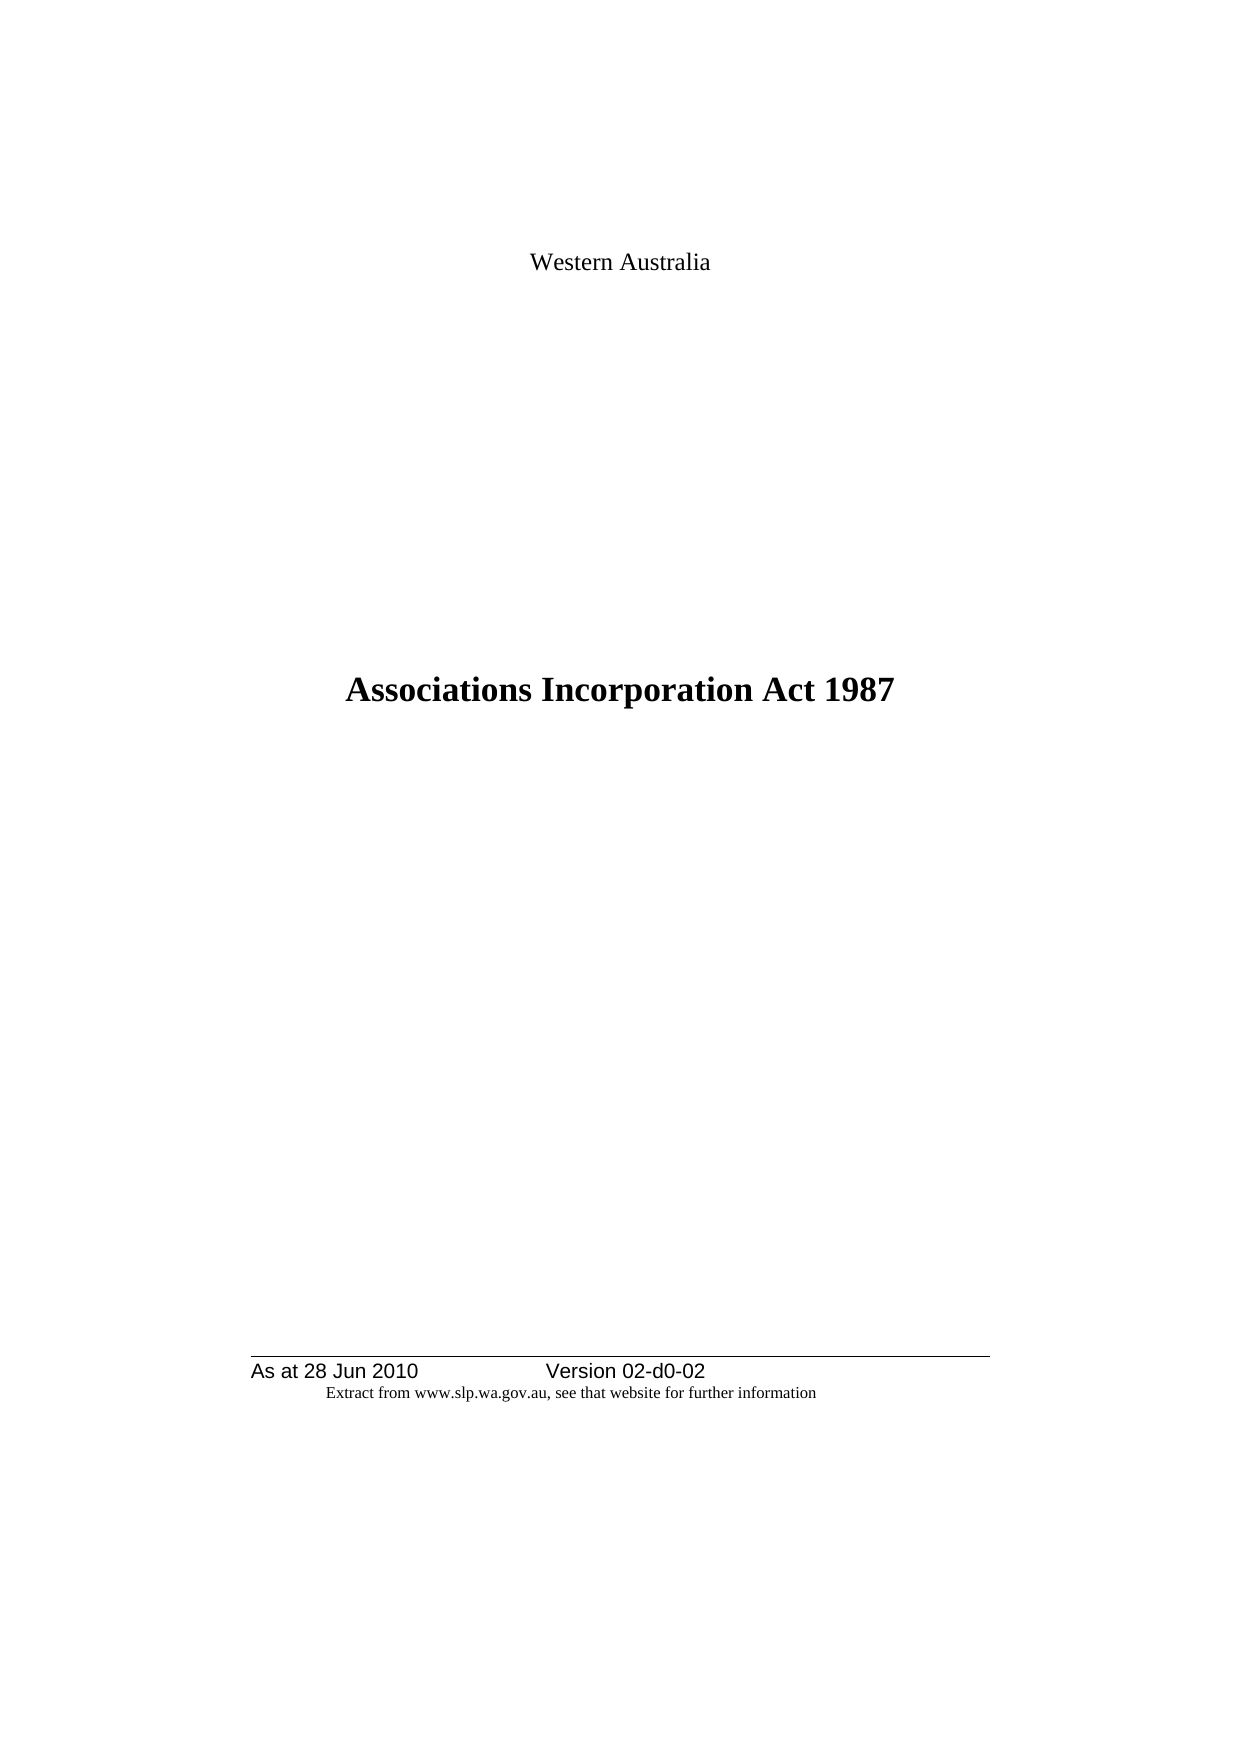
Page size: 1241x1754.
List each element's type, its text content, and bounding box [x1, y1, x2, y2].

text Associations Incorporation Act 1987 [251, 668, 990, 709]
text Western Australia [251, 247, 990, 276]
